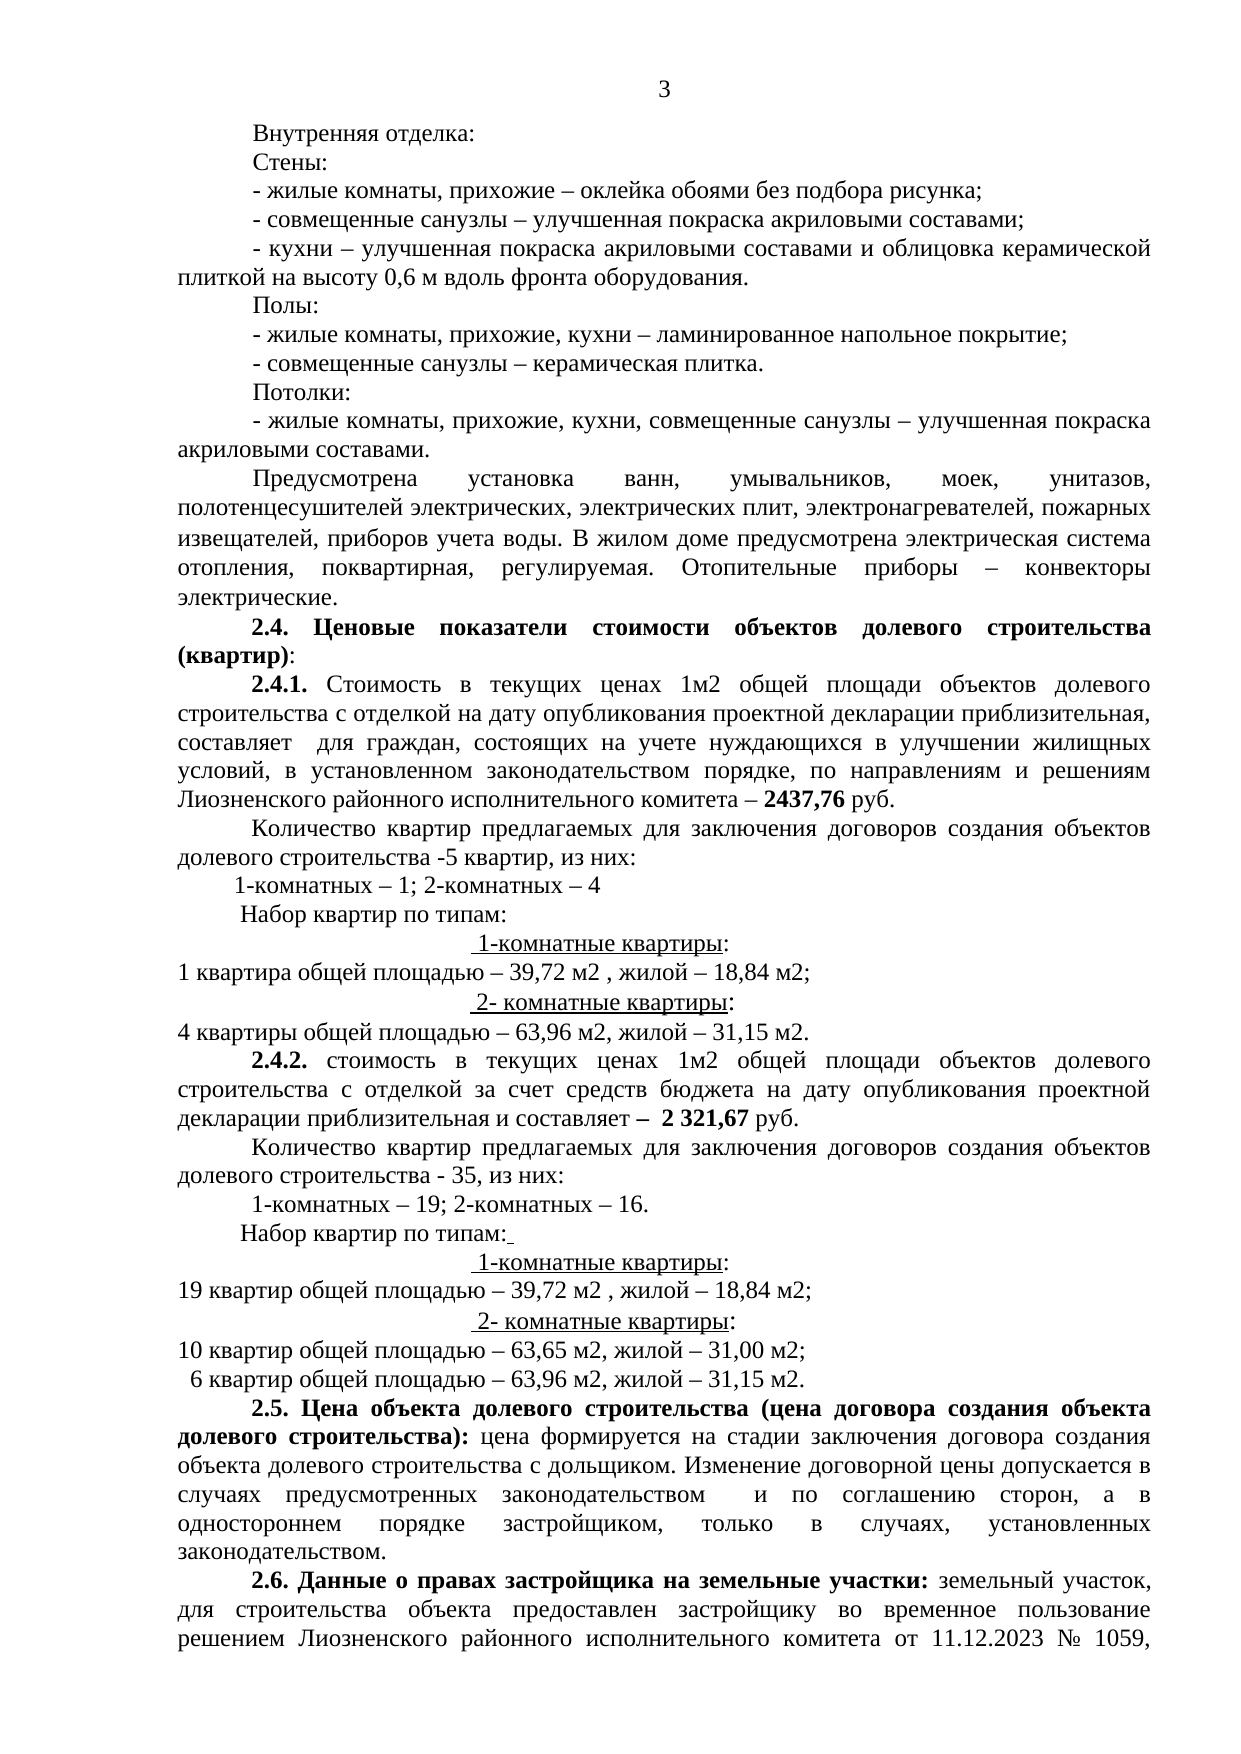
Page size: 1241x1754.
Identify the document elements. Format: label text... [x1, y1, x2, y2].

text - жилые комнаты, прихожие, кухни, совмещенные санузлы – улучшенная покраска акриловыми составами. [177, 406, 1152, 463]
text - совмещенные санузлы – керамическая плитка. [177, 348, 1152, 377]
text Внутренняя отделка: [177, 118, 1152, 147]
text 2- комнатные квартиры: [177, 985, 1152, 1017]
text 10 квартир общей площадью – , жилой – ; [177, 1335, 1152, 1364]
text 4 квартиры общей площадью – , жилой – . [177, 1017, 1152, 1045]
text 2.5. Цена объекта долевого строительства (цена договора создания объекта долевого строительства): цена формируется на стадии заключения договора создания объекта долевого строительства с дольщиком. Изменение договорной цены допускается в случаях предусмотренных законодательством и по соглашению сторон, а в одностороннем порядке застройщиком, только в случаях, установленных законодательством. [177, 1393, 1152, 1565]
text Набор квартир по типам: [177, 899, 1152, 928]
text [177, 1565, 1152, 1651]
text 2.4.1. Стоимость в текущих ценах 1м2 общей площади объектов долевого строительства с отделкой на дату опубликования проектной декларации приблизительная, составляет для граждан, состоящих на учете нуждающихся в улучшении жилищных условий, в установленном законодательством порядке, по направлениям и решениям Лиозненского районного исполнительного комитета – 2437,76 руб. [177, 669, 1152, 813]
text 6 квартир общей площадью – , жилой – . [177, 1364, 1152, 1393]
text - жилые комнаты, прихожие, кухни – ламинированное напольное покрытие; [177, 319, 1152, 348]
text Стены: [177, 147, 1152, 176]
text 1-комнатных – 1; 2-комнатных – 4 [177, 870, 1152, 899]
text 2.4.2. стоимость в текущих ценах 1м2 общей площади объектов долевого строительства с отделкой за счет средств бюджета на дату опубликования проектной декларации приблизительная и составляет – 2 321,67 руб. [177, 1045, 1152, 1132]
text 1-комнатных – 19; 2-комнатных – 16. [177, 1189, 1152, 1218]
text 1-комнатные квартиры: [177, 928, 1152, 957]
text 1-комнатные квартиры: [177, 1247, 1152, 1275]
text - жилые комнаты, прихожие – оклейка обоями без подбора рисунка; [177, 176, 1152, 204]
text - совмещенные санузлы – улучшенная покраска акриловыми составами; [177, 204, 1152, 233]
text Количество квартир предлагаемых для заключения договоров создания объектов долевого строительства -5 квартир, из них: [177, 813, 1152, 870]
text Полы: [177, 291, 1152, 319]
text 19 квартир общей площадью – , жилой – ; [177, 1275, 1152, 1304]
text 1 квартира общей площадью – , жилой – ; [177, 957, 1152, 985]
text - кухни – улучшенная покраска акриловыми составами и облицовка керамической плиткой на высоту вдоль фронта оборудования. [177, 233, 1152, 291]
text Потолки: [177, 377, 1152, 406]
text Предусмотрена установка ванн, умывальников, моек, унитазов, полотенцесушителей электрических, электрических плит, электронагревателей, пожарных извещателей, приборов учета воды. В жилом доме предусмотрена электрическая система отопления, поквартирная, регулируемая. Отопительные приборы – конвекторы электрические. [177, 463, 1152, 612]
text 2- комнатные квартиры: [177, 1304, 1152, 1335]
text 2.4. Ценовые показатели стоимости объектов долевого строительства (квартир): [177, 612, 1152, 669]
text Набор квартир по типам: [177, 1218, 1152, 1247]
text Количество квартир предлагаемых для заключения договоров создания объектов долевого строительства - 35, из них: [177, 1132, 1152, 1189]
